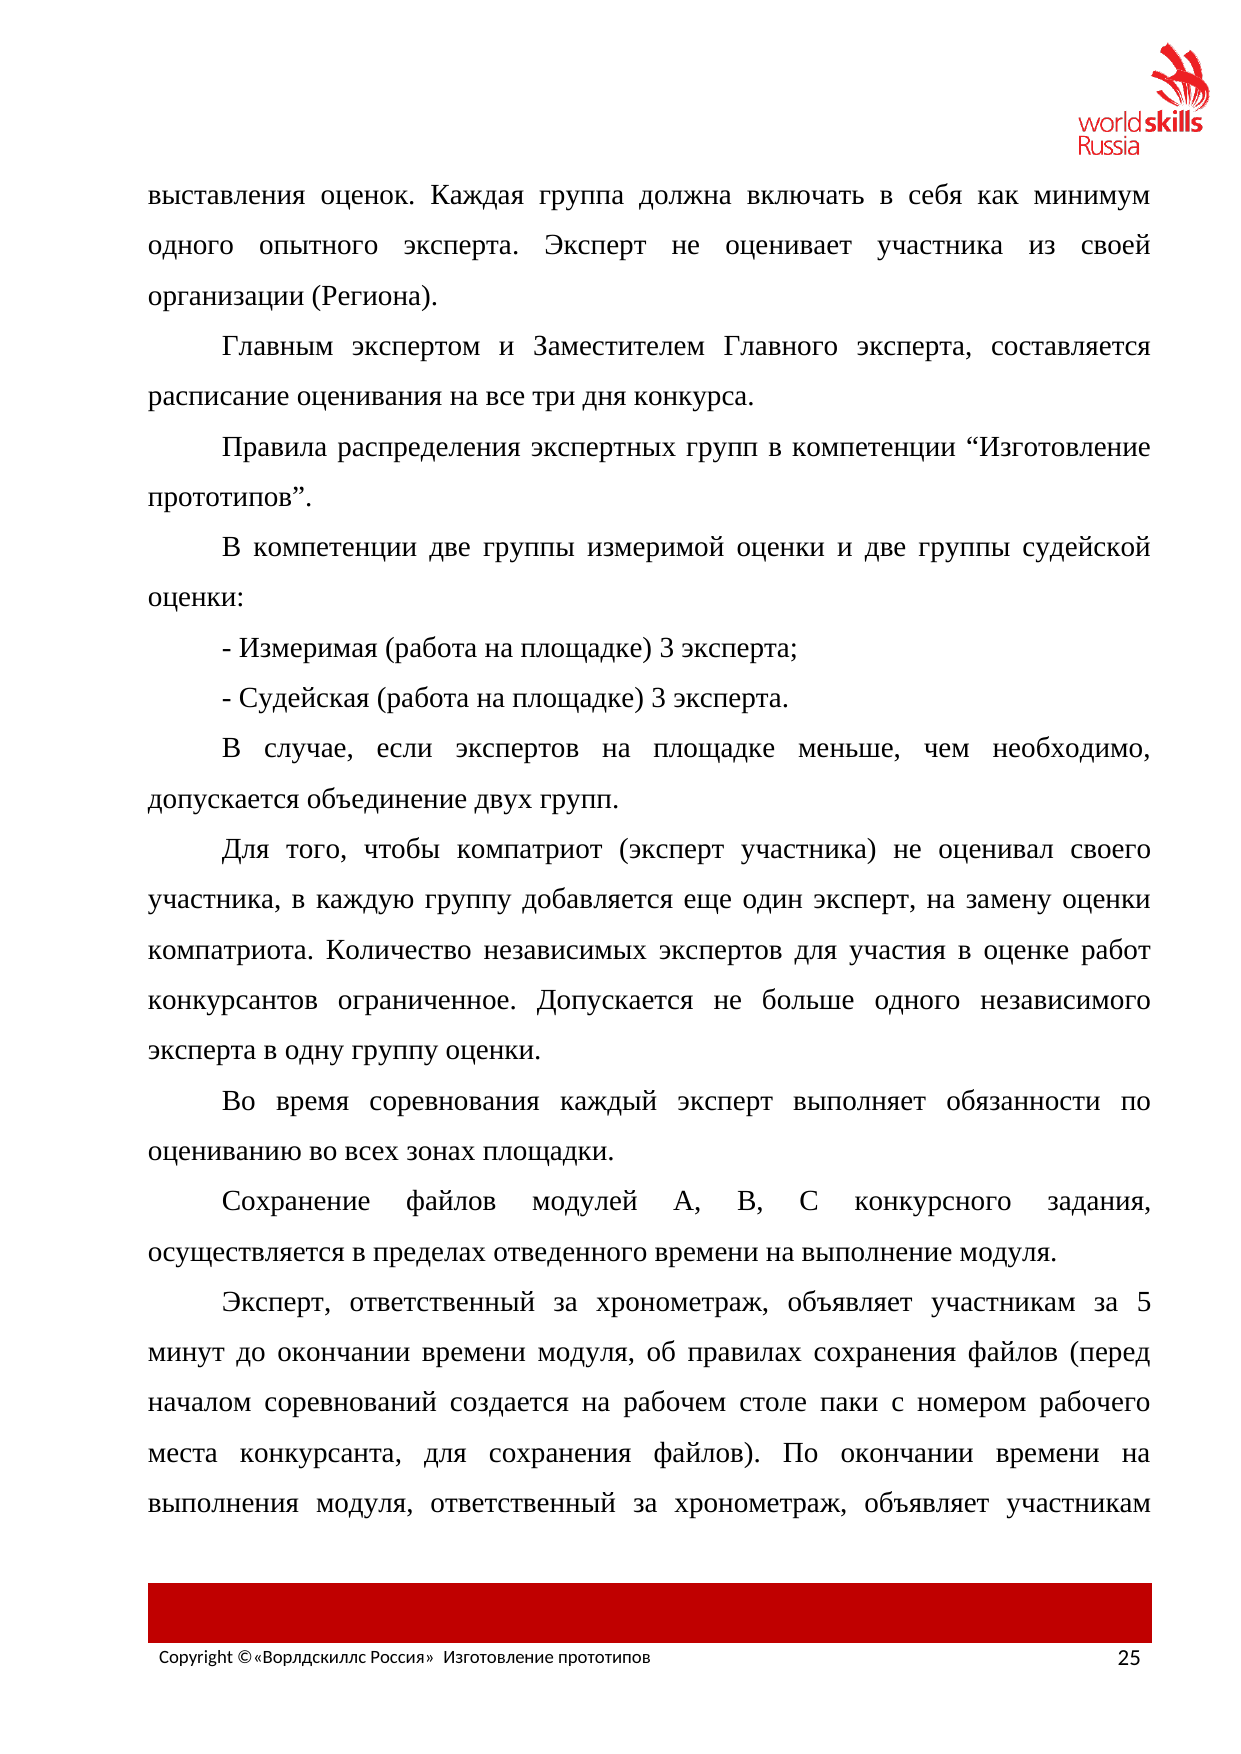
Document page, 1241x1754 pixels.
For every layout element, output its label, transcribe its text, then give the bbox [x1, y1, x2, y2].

text Во время соревнования каждый эксперт выполняет обязанности по оцениванию во всех зонах площадки. [148, 1083, 1152, 1167]
picture [1078, 42, 1235, 155]
text - Судейская (работа на площадке) 3 эксперта. [148, 680, 1152, 714]
text Для того, чтобы компатриот (эксперт участника) не оценивал своего участника, в каждую группу добавляется еще один эксперт, на замену оценки компатриота. Количество независимых экспертов для участия в оценке работ конкурсантов ограниченное. Допускается не больше одного независимого эксперта в одну группу оценки. [148, 831, 1152, 1066]
text Главным экспертом и Заместителем Главного эксперта, составляется расписание оценивания на все три дня конкурса. [148, 328, 1152, 412]
text - Измеримая (работа на площадке) 3 эксперта; [148, 630, 1152, 663]
text Сохранение файлов модулей A, B, C конкурсного задания, осуществляется в пределах отведенного времени на выполнение модуля. [148, 1183, 1152, 1267]
text В случае, если экспертов на площадке меньше, чем необходимо, допускается объединение двух групп. [148, 731, 1152, 814]
text Правила распределения экспертных групп в компетенции “Изготовление прототипов”. [148, 429, 1152, 512]
text В компетенции две группы измеримой оценки и две группы судейской оценки: [148, 529, 1152, 613]
